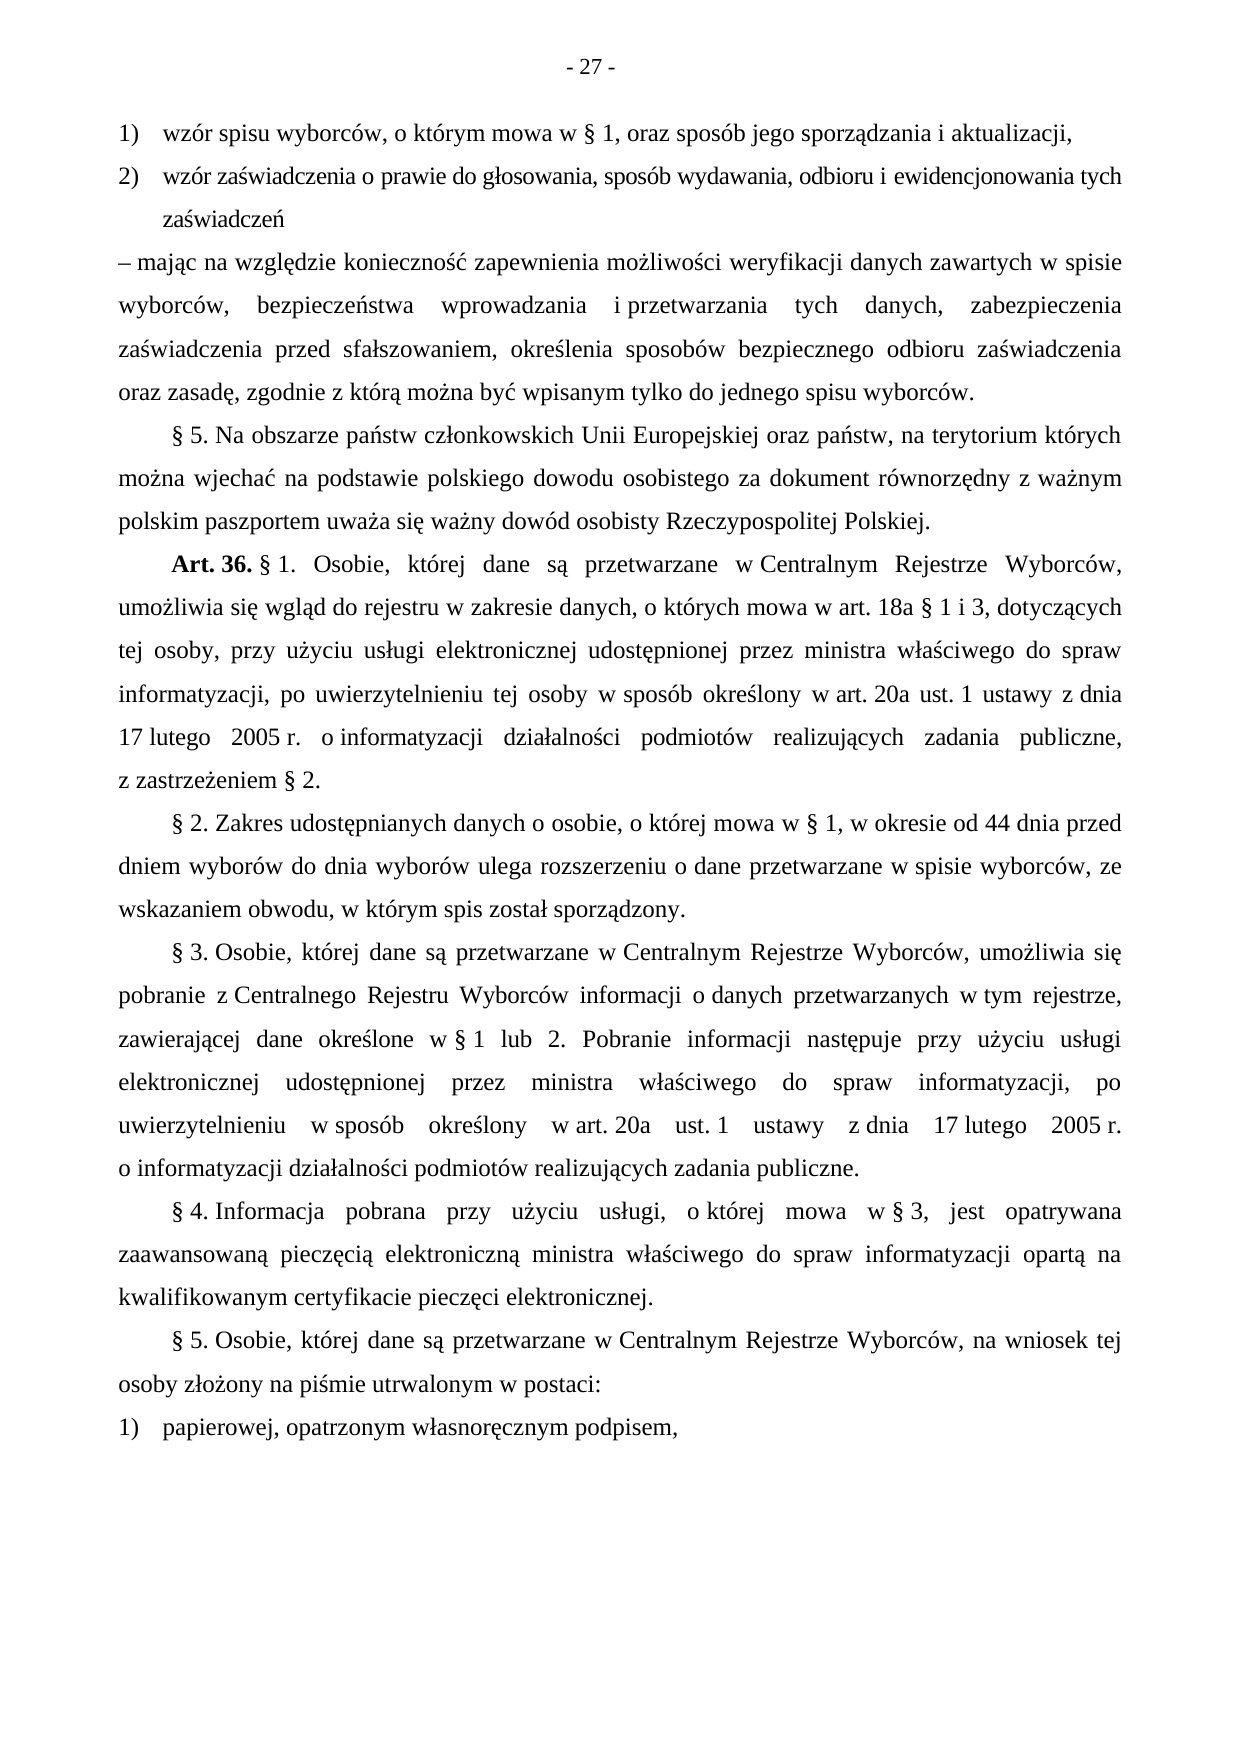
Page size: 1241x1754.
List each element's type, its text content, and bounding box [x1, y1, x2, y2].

text 1) wzór spisu wyborców, o którym mowa w § 1, oraz sposób jego sporządzania i aktualizacji, [118, 118, 1122, 147]
text § 5. Na obszarze państw członkowskich Unii Europejskiej oraz państw, na terytorium których można wjechać na podstawie polskiego dowodu osobistego za dokument równorzędny z ważnym polskim paszportem uważa się ważny dowód osobisty Rzeczypospolitej Polskiej. [118, 420, 1122, 535]
text § 2. Zakres udostępnianych danych o osobie, o której mowa w § 1, w okresie od 44 dnia przed dniem wyborów do dnia wyborów ulega rozszerzeniu o dane przetwarzane w spisie wyborców, ze wskazaniem obwodu, w którym spis został sporządzony. [118, 808, 1122, 923]
text – mając na względzie konieczność zapewnienia możliwości weryfikacji danych zawartych w spisie wyborców, bezpieczeństwa wprowadzania i przetwarzania tych danych, zabezpieczenia zaświadczenia przed sfałszowaniem, określenia sposobów bezpiecznego odbioru zaświadczenia oraz zasadę, zgodnie z którą można być wpisanym tylko do jednego spisu wyborców. [118, 247, 1122, 406]
text Art. 36. § 1. Osobie, której dane są przetwarzane w Centralnym Rejestrze Wyborców, umożliwia się wgląd do rejestru w zakresie danych, o których mowa w art. 18a § 1 i 3, dotyczących tej osoby, przy użyciu usługi elektronicznej udostępnionej przez ministra właściwego do spraw informatyzacji, po uwierzytelnieniu tej osoby w sposób określony w art. 20a ust. 1 ustawy z dnia 17 lutego 2005 r. o informatyzacji działalności podmiotów realizujących zadania publiczne, z zastrzeżeniem § 2. [118, 549, 1122, 794]
text 2) wzór zaświadczenia o prawie do głosowania, sposób wydawania, odbioru i ewidencjonowania tych zaświadczeń [118, 161, 1122, 233]
text § 5. Osobie, której dane są przetwarzane w Centralnym Rejestrze Wyborców, na wniosek tej osoby złożony na piśmie utrwalonym w postaci: [118, 1326, 1122, 1397]
text 1) papierowej, opatrzonym własnoręcznym podpisem, [118, 1412, 1122, 1441]
text § 3. Osobie, której dane są przetwarzane w Centralnym Rejestrze Wyborców, umożliwia się pobranie z Centralnego Rejestru Wyborców informacji o danych przetwarzanych w tym rejestrze, zawierającej dane określone w § 1 lub 2. Pobranie informacji następuje przy użyciu usługi elektronicznej udostępnionej przez ministra właściwego do spraw informatyzacji, po uwierzytelnieniu w sposób określony w art. 20a ust. 1 ustawy z dnia 17 lutego 2005 r. o informatyzacji działalności podmiotów realizujących zadania publiczne. [118, 937, 1122, 1182]
text § 4. Informacja pobrana przy użyciu usługi, o której mowa w § 3, jest opatrywana zaawansowaną pieczęcią elektroniczną ministra właściwego do spraw informatyzacji opartą na kwalifikowanym certyfikacie pieczęci elektronicznej. [118, 1196, 1122, 1311]
